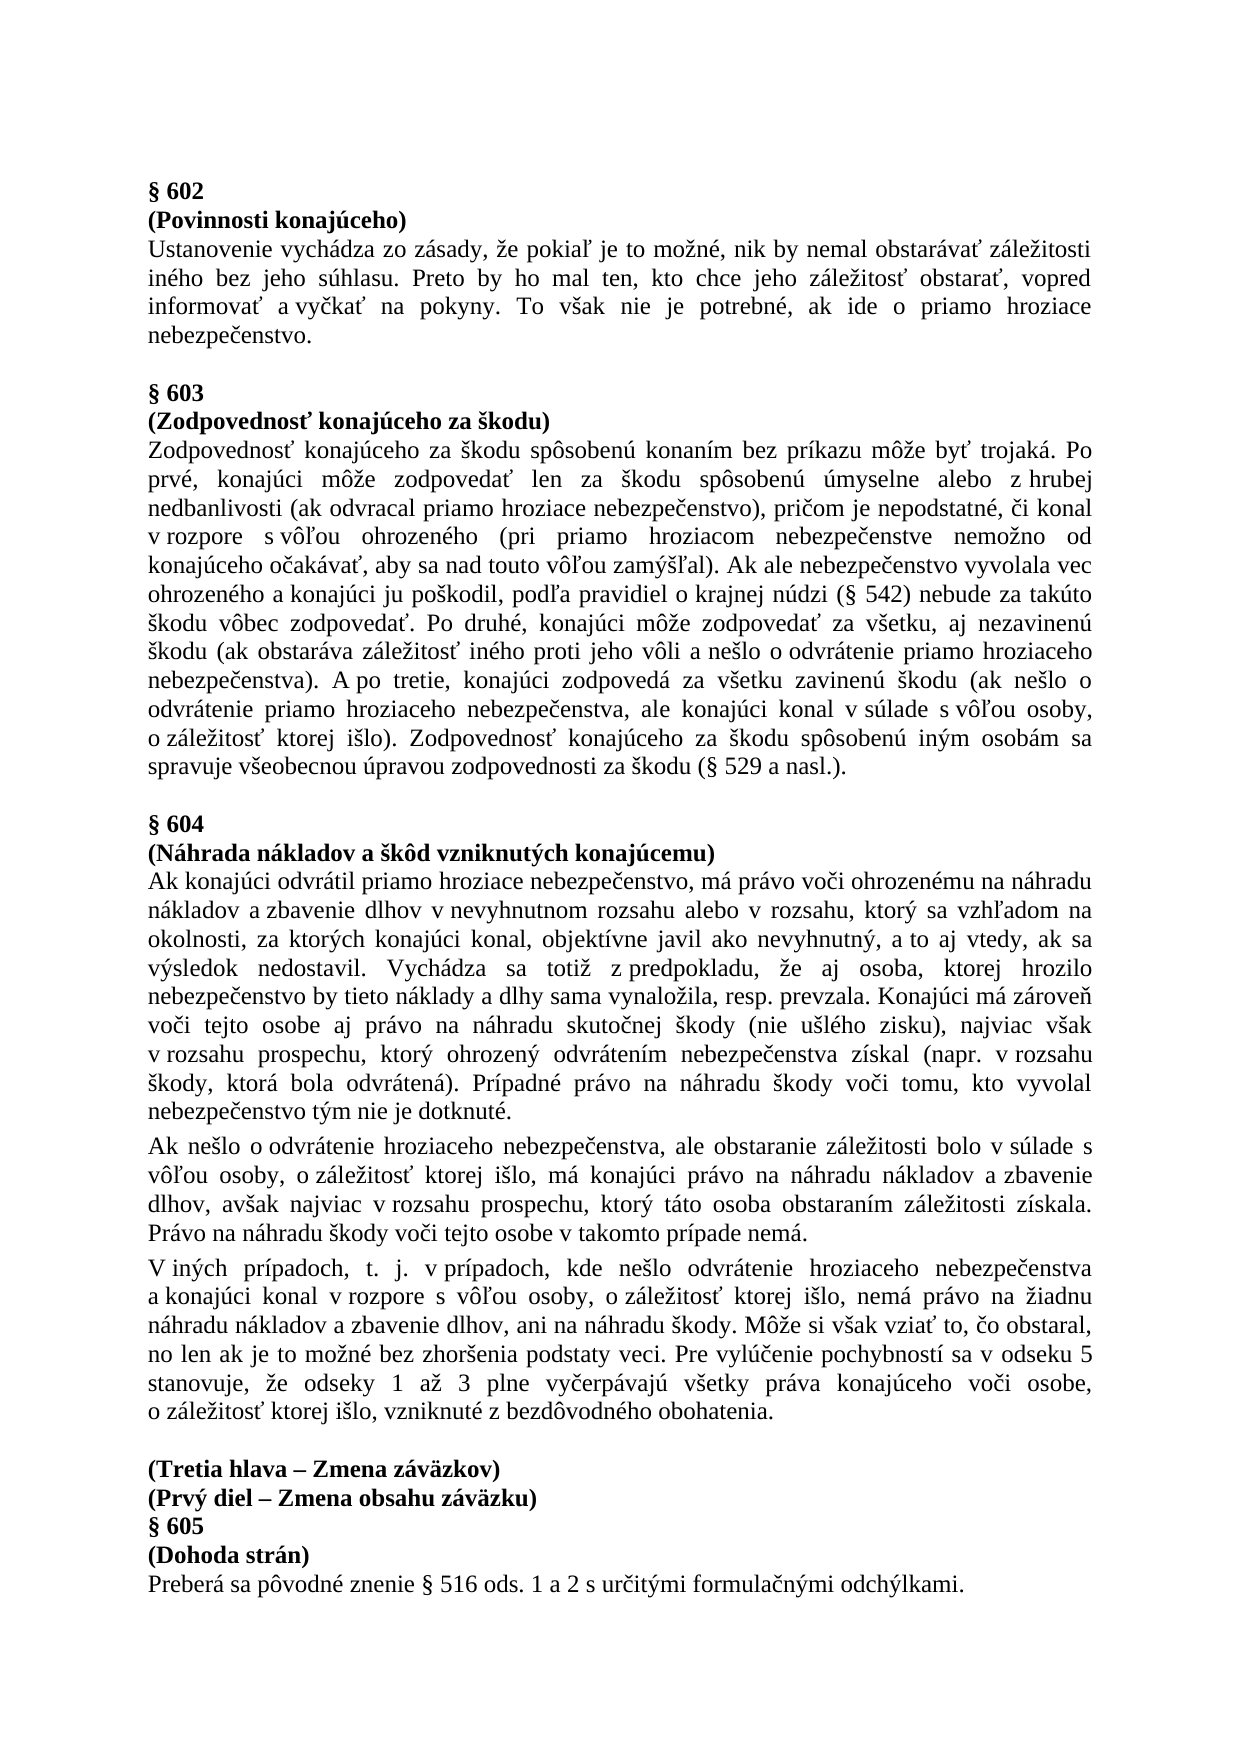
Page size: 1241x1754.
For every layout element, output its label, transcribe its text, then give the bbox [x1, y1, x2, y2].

text Preberá sa pôvodné znenie § 516 ods. 1 a 2 s určitými formulačnými odchýlkami. [148, 1569, 1093, 1598]
text § 603 [148, 378, 1093, 406]
text (Povinnosti konajúceho) [148, 205, 1093, 234]
text (Dohoda strán) [148, 1540, 1093, 1569]
text (Náhrada nákladov a škôd vzniknutých konajúcemu) [148, 838, 1093, 866]
text § 605 [148, 1511, 1093, 1540]
list Ak nešlo o odvrátenie hroziaceho nebezpečenstva, ale obstaranie záležitosti bolo v súlade s vôľou osoby, o záležitosť ktorej išlo, má konajúci právo na náhradu nákladov a zbavenie dlhov, avšak najviac v rozsahu prospechu, ktorý táto osoba obstaraním záležitosti získala. Právo na náhradu škody voči tejto osobe v takomto prípade nemá. [148, 1131, 1093, 1246]
text § 604 [148, 809, 1093, 838]
text § 602 [148, 176, 1093, 205]
text (Zodpovednosť konajúceho za škodu) [148, 406, 1093, 435]
list Ak konajúci odvrátil priamo hroziace nebezpečenstvo, má právo voči ohrozenému na náhradu nákladov a zbavenie dlhov v nevyhnutnom rozsahu alebo v rozsahu, ktorý sa vzhľadom na okolnosti, za ktorých konajúci konal, objektívne javil ako nevyhnutný, a to aj vtedy, ak sa výsledok nedostavil. Vychádza sa totiž z predpokladu, že aj osoba, ktorej hrozilo nebezpečenstvo by tieto náklady a dlhy sama vynaložila, resp. prevzala. Konajúci má zároveň voči tejto osobe aj právo na náhradu skutočnej škody (nie ušlého zisku), najviac však v rozsahu prospechu, ktorý ohrozený odvrátením nebezpečenstva získal (napr. v rozsahu škody, ktorá bola odvrátená). Prípadné právo na náhradu škody voči tomu, kto vyvolal nebezpečenstvo tým nie je dotknuté. [148, 866, 1093, 1125]
text (Tretia hlava – Zmena záväzkov) [148, 1454, 1093, 1483]
text Ustanovenie vychádza zo zásady, že pokiaľ je to možné, nik by nemal obstarávať záležitosti iného bez jeho súhlasu. Preto by ho mal ten, kto chce jeho záležitosť obstarať, vopred informovať a vyčkať na pokyny. To však nie je potrebné, ak ide o priamo hroziace nebezpečenstvo. [148, 234, 1093, 349]
text V iných prípadoch, t. j. v prípadoch, kde nešlo odvrátenie hroziaceho nebezpečenstva a konajúci konal v rozpore s vôľou osoby, o záležitosť ktorej išlo, nemá právo na žiadnu náhradu nákladov a zbavenie dlhov, ani na náhradu škody. Môže si však vziať to, čo obstaral, no len ak je to možné bez zhoršenia podstaty veci. Pre vylúčenie pochybností sa v odseku 5 stanovuje, že odseky 1 až 3 plne vyčerpávajú všetky práva konajúceho voči osobe, o záležitosť ktorej išlo, vzniknuté z bezdôvodného obohatenia. [148, 1253, 1093, 1425]
text (Prvý diel – Zmena obsahu záväzku) [148, 1483, 1093, 1511]
text Zodpovednosť konajúceho za škodu spôsobenú konaním bez príkazu môže byť trojaká. Po prvé, konajúci môže zodpovedať len za škodu spôsobenú úmyselne alebo z hrubej nedbanlivosti (ak odvracal priamo hroziace nebezpečenstvo), pričom je nepodstatné, či konal v rozpore s vôľou ohrozeného (pri priamo hroziacom nebezpečenstve nemožno od konajúceho očakávať, aby sa nad touto vôľou zamýšľal). Ak ale nebezpečenstvo vyvolala vec ohrozeného a konajúci ju poškodil, podľa pravidiel o krajnej núdzi (§ 542) nebude za takúto škodu vôbec zodpovedať. Po druhé, konajúci môže zodpovedať za všetku, aj nezavinenú škodu (ak obstaráva záležitosť iného proti jeho vôli a nešlo o odvrátenie priamo hroziaceho nebezpečenstva). A po tretie, konajúci zodpovedá za všetku zavinenú škodu (ak nešlo o odvrátenie priamo hroziaceho nebezpečenstva, ale konajúci konal v súlade s vôľou osoby, o záležitosť ktorej išlo). Zodpovednosť konajúceho za škodu spôsobenú iným osobám sa spravuje všeobecnou úpravou zodpovednosti za škodu (§ 529 a nasl.). [148, 435, 1093, 780]
